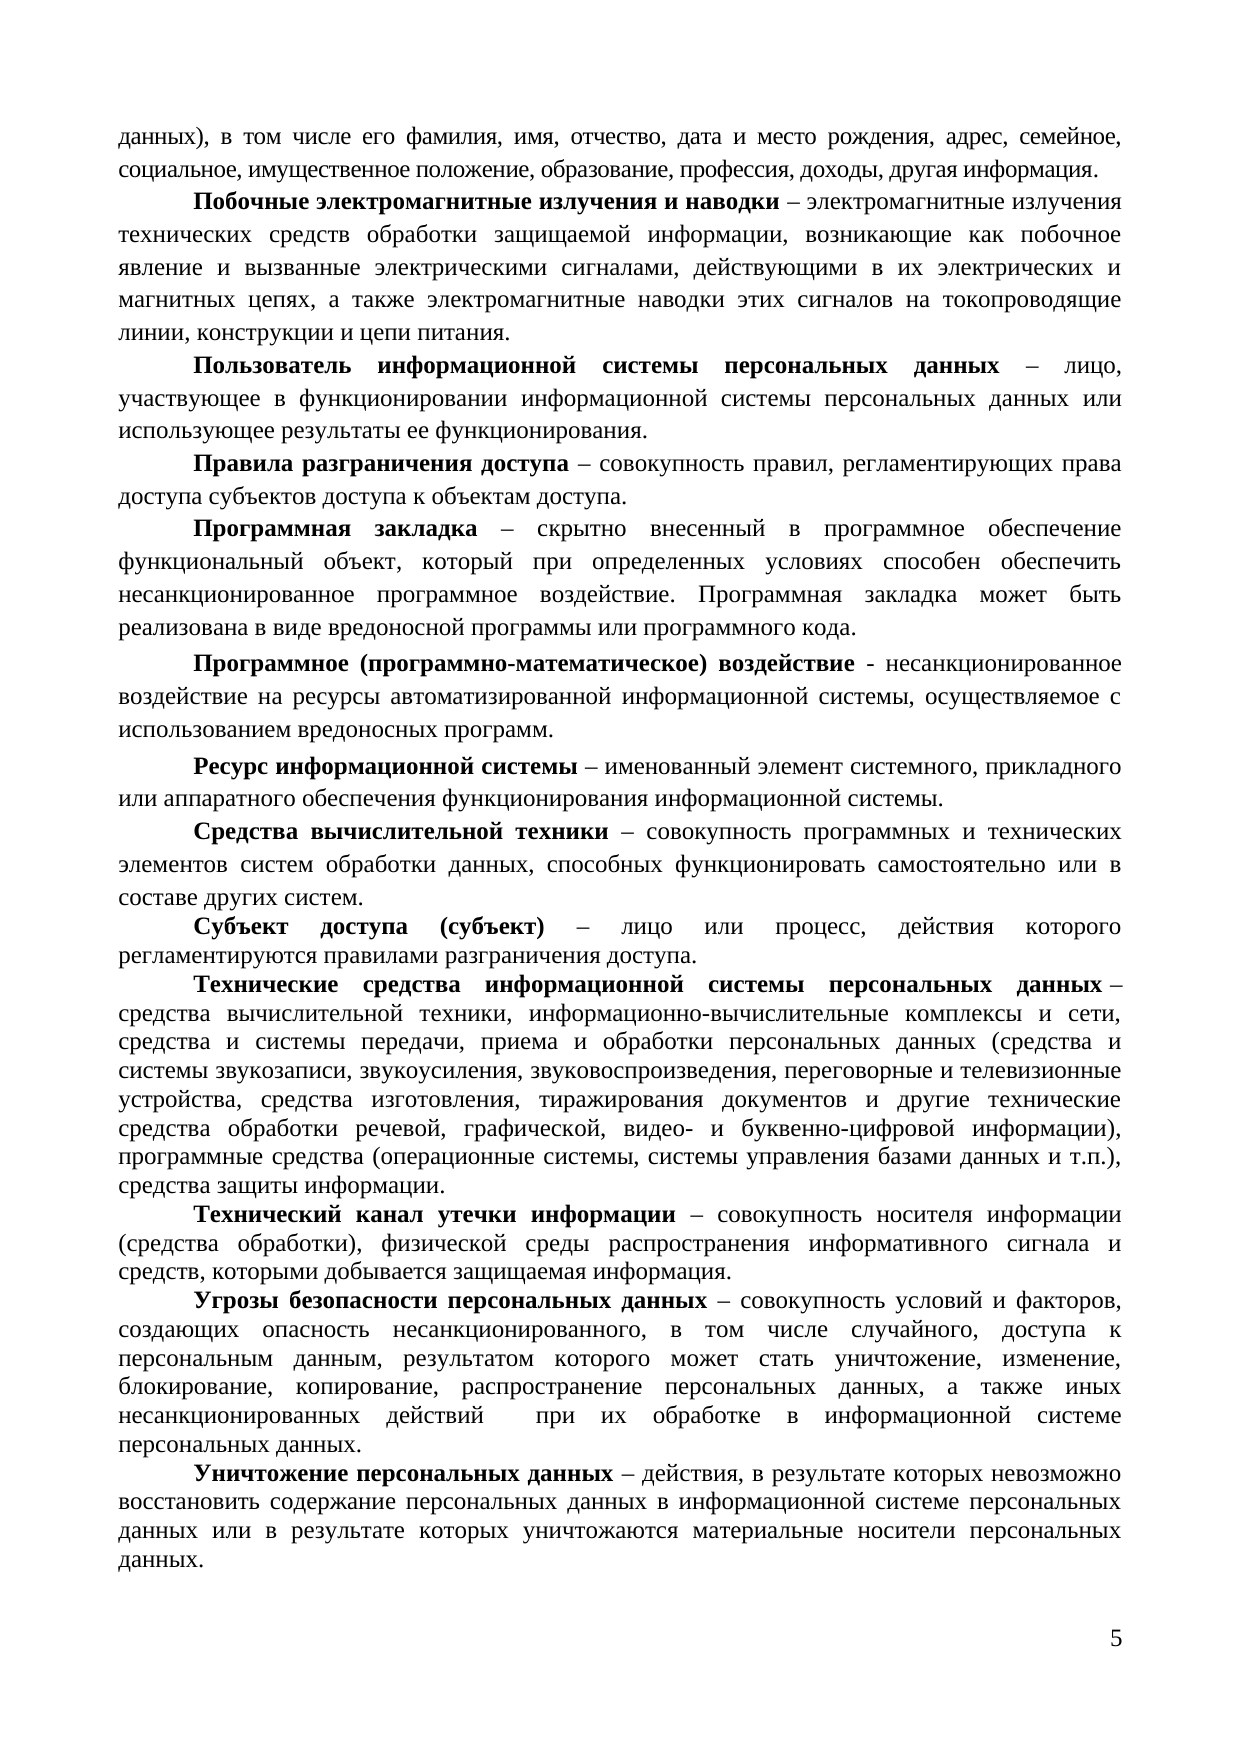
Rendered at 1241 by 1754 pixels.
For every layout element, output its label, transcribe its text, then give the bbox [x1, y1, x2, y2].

text Субъект доступа (субъект) – лицо или процесс, действия которого регламентируются правилами разграничения доступа. [118, 911, 1122, 969]
text Побочные электромагнитные излучения и наводки – электромагнитные излучения технических средств обработки защищаемой информации, возникающие как побочное явление и вызванные электрическими сигналами, действующими в их электрических и магнитных цепях, а также электромагнитные наводки этих сигналов на токопроводящие линии, конструкции и цепи питания. [118, 183, 1122, 347]
text Угрозы безопасности персональных данных – совокупность условий и факторов, создающих опасность несанкционированного, в том числе случайного, доступа к персональным данным, результатом которого может стать уничтожение, изменение, блокирование, копирование, распространение персональных данных, а также иных несанкционированных действий при их обработке в информационной системе персональных данных. [118, 1285, 1122, 1458]
text Средства вычислительной техники – совокупность программных и технических элементов систем обработки данных, способных функционировать самостоятельно или в составе других систем. [118, 813, 1122, 911]
list Технические средства информационной системы персональных данных – средства вычислительной техники, информационно-вычислительные комплексы и сети, средства и системы передачи, приема и обработки персональных данных (средства и системы звукозаписи, звукоусиления, звуковоспроизведения, переговорные и телевизионные устройства, средства изготовления, тиражирования документов и другие технические средства обработки речевой, графической, видео- и буквенно-цифровой информации), программные средства (операционные системы, системы управления базами данных и т.п.), средства защиты информации. [118, 969, 1122, 1199]
text Пользователь информационной системы персональных данных – лицо, участвующее в функционировании информационной системы персональных данных или использующее результаты ее функционирования. [118, 347, 1122, 445]
text Программное (программно-математическое) воздействие - несанкционированное воздействие на ресурсы автоматизированной информационной системы, осуществляемое с использованием вредоносных программ. [118, 646, 1122, 744]
text Правила разграничения доступа – совокупность правил, регламентирующих права доступа субъектов доступа к объектам доступа. [118, 445, 1122, 511]
text Ресурс информационной системы – именованный элемент системного, прикладного или аппаратного обеспечения функционирования информационной системы. [118, 748, 1122, 813]
text Уничтожение персональных данных – действия, в результате которых невозможно восстановить содержание персональных данных в информационной системе персональных данных или в результате которых уничтожаются материальные носители персональных данных. [118, 1458, 1122, 1573]
text Программная закладка – скрытно внесенный в программное обеспечение функциональный объект, который при определенных условиях способен обеспечить несанкционированное программное воздействие. Программная закладка может быть реализована в виде вредоносной программы или программного кода. [118, 511, 1122, 641]
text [118, 118, 1122, 183]
list Технический канал утечки информации – совокупность носителя информации (средства обработки), физической среды распространения информативного сигнала и средств, которыми добывается защищаемая информация. [118, 1199, 1122, 1285]
